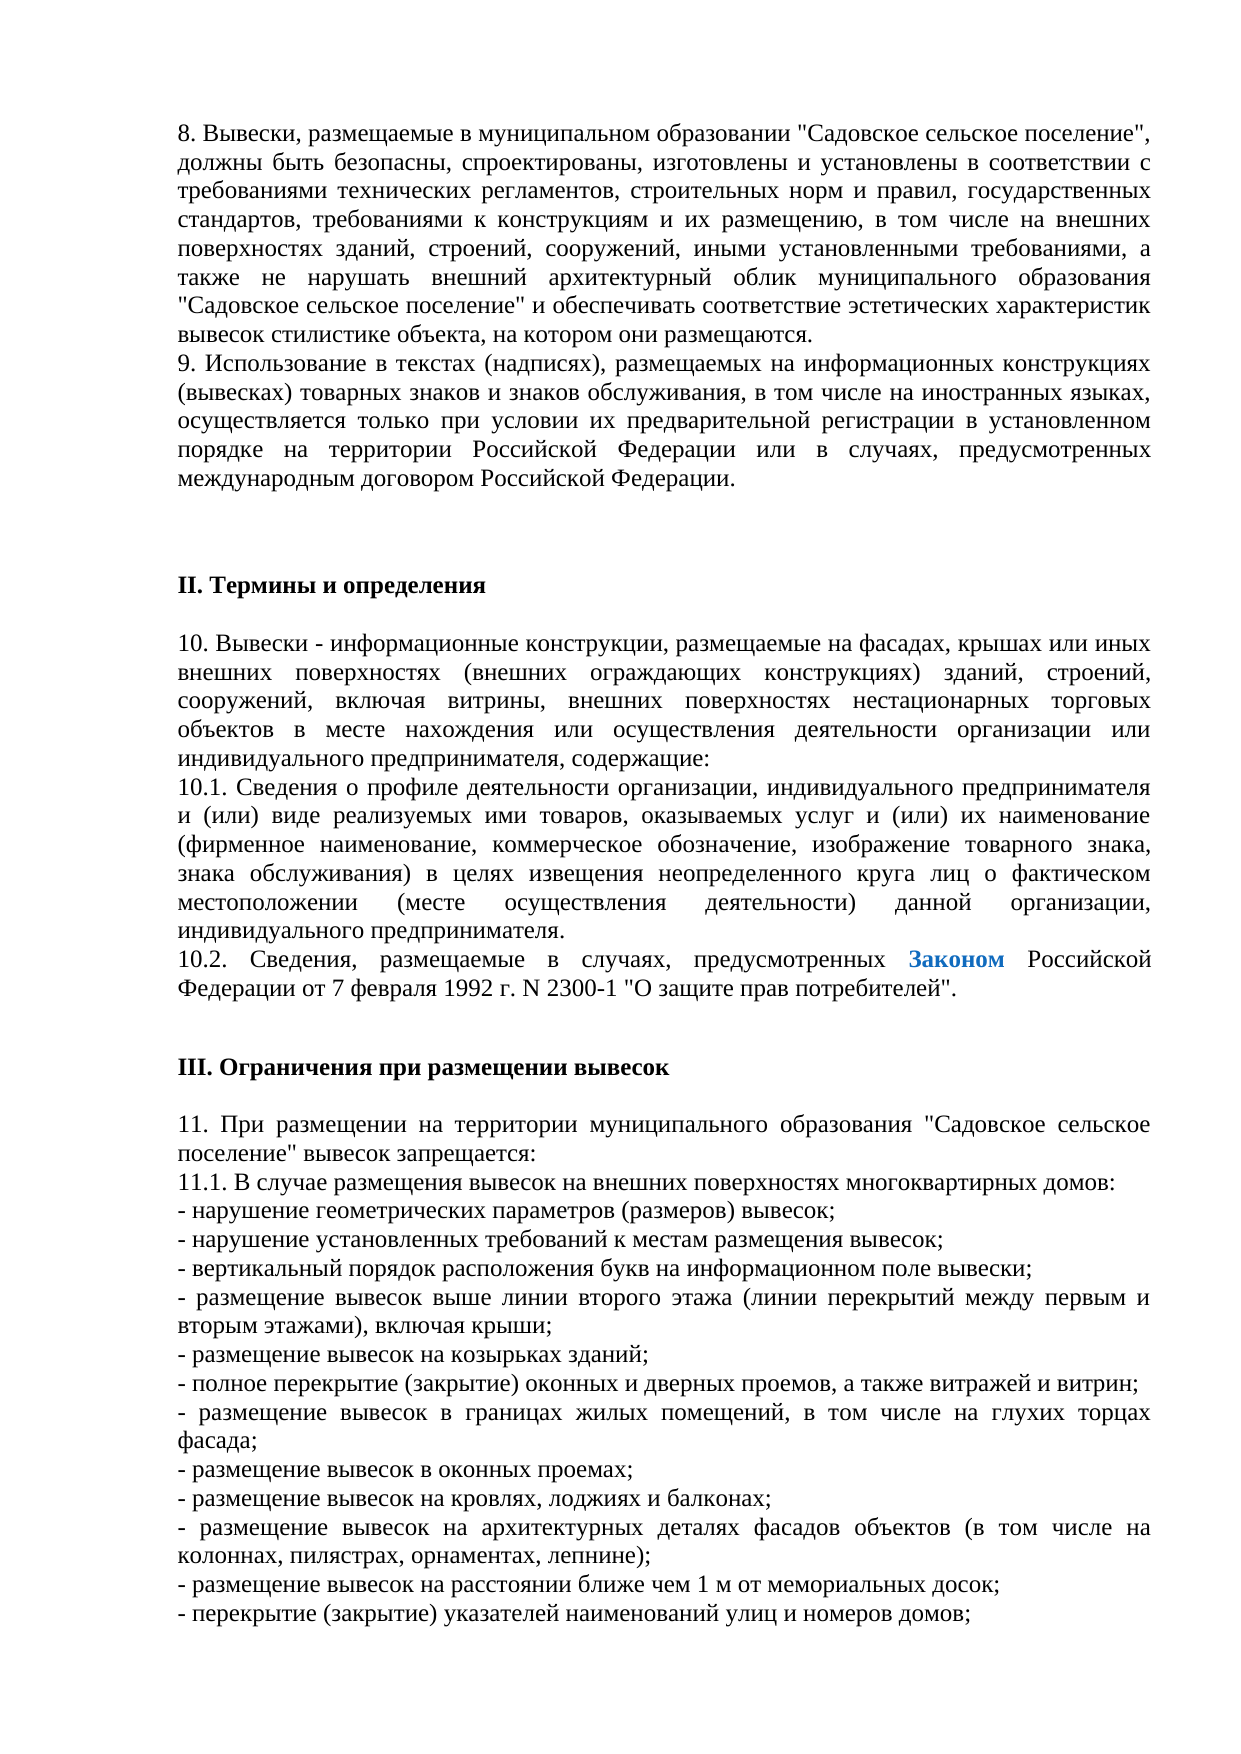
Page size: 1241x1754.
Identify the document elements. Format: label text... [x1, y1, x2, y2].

text - размещение вывесок на кровлях, лоджиях и балконах; [177, 1483, 1152, 1512]
text - нарушение установленных требований к местам размещения вывесок; [177, 1224, 1152, 1253]
subtitle II. Термины и определения [177, 571, 1152, 599]
text - размещение вывесок на козырьках зданий; [177, 1339, 1152, 1368]
text - нарушение геометрических параметров (размеров) вывесок; [177, 1196, 1152, 1224]
text - размещение вывесок в границах жилых помещений, в том числе на глухих торцах фасада; [177, 1397, 1152, 1454]
text - вертикальный порядок расположения букв на информационном поле вывески; [177, 1253, 1152, 1282]
text 10. Вывески - информационные конструкции, размещаемые на фасадах, крышах или иных внешних поверхностях (внешних ограждающих конструкциях) зданий, строений, сооружений, включая витрины, внешних поверхностях нестационарных торговых объектов в месте нахождения или осуществления деятельности организации или индивидуального предпринимателя, содержащие: [177, 628, 1152, 772]
subtitle III. Ограничения при размещении вывесок [177, 1052, 1152, 1081]
text - размещение вывесок выше линии второго этажа (линии перекрытий между первым и вторым этажами), включая крыши; [177, 1282, 1152, 1339]
text - размещение вывесок в оконных проемах; [177, 1454, 1152, 1483]
text - перекрытие (закрытие) указателей наименований улиц и номеров домов; [177, 1598, 1152, 1627]
text 9. Использование в текстах (надписях), размещаемых на информационных конструкциях (вывесках) товарных знаков и знаков обслуживания, в том числе на иностранных языках, осуществляется только при условии их предварительной регистрации в установленном порядке на территории Российской Федерации или в случаях, предусмотренных международным договором Российской Федерации. [177, 348, 1152, 492]
text - размещение вывесок на архитектурных деталях фасадов объектов (в том числе на колоннах, пилястрах, орнаментах, лепнине); [177, 1512, 1152, 1569]
text 11. При размещении на территории муниципального образования "Садовское сельское поселение" вывесок запрещается: [177, 1109, 1152, 1167]
text - полное перекрытие (закрытие) оконных и дверных проемов, а также витражей и витрин; [177, 1368, 1152, 1397]
text 11.1. В случае размещения вывесок на внешних поверхностях многоквартирных домов: [177, 1167, 1152, 1196]
text 8. Вывески, размещаемые в муниципальном образовании "Садовское сельское поселение", должны быть безопасны, спроектированы, изготовлены и установлены в соответствии с требованиями технических регламентов, строительных норм и правил, государственных стандартов, требованиями к конструкциям и их размещению, в том числе на внешних поверхностях зданий, строений, сооружений, иными установленными требованиями, а также не нарушать внешний архитектурный облик муниципального образования "Садовское сельское поселение" и обеспечивать соответствие эстетических характеристик вывесок стилистике объекта, на котором они размещаются. [177, 118, 1152, 348]
text 10.2. Сведения, размещаемые в случаях, предусмотренных Законом Российской Федерации от 7 февраля 1992 г. N 2300-1 "О защите прав потребителей". [177, 944, 1152, 1002]
text - размещение вывесок на расстоянии ближе чем 1 м от мемориальных досок; [177, 1569, 1152, 1598]
text 10.1. Сведения о профиле деятельности организации, индивидуального предпринимателя и (или) виде реализуемых ими товаров, оказываемых услуг и (или) их наименование (фирменное наименование, коммерческое обозначение, изображение товарного знака, знака обслуживания) в целях извещения неопределенного круга лиц о фактическом местоположении (месте осуществления деятельности) данной организации, индивидуального предпринимателя. [177, 772, 1152, 944]
